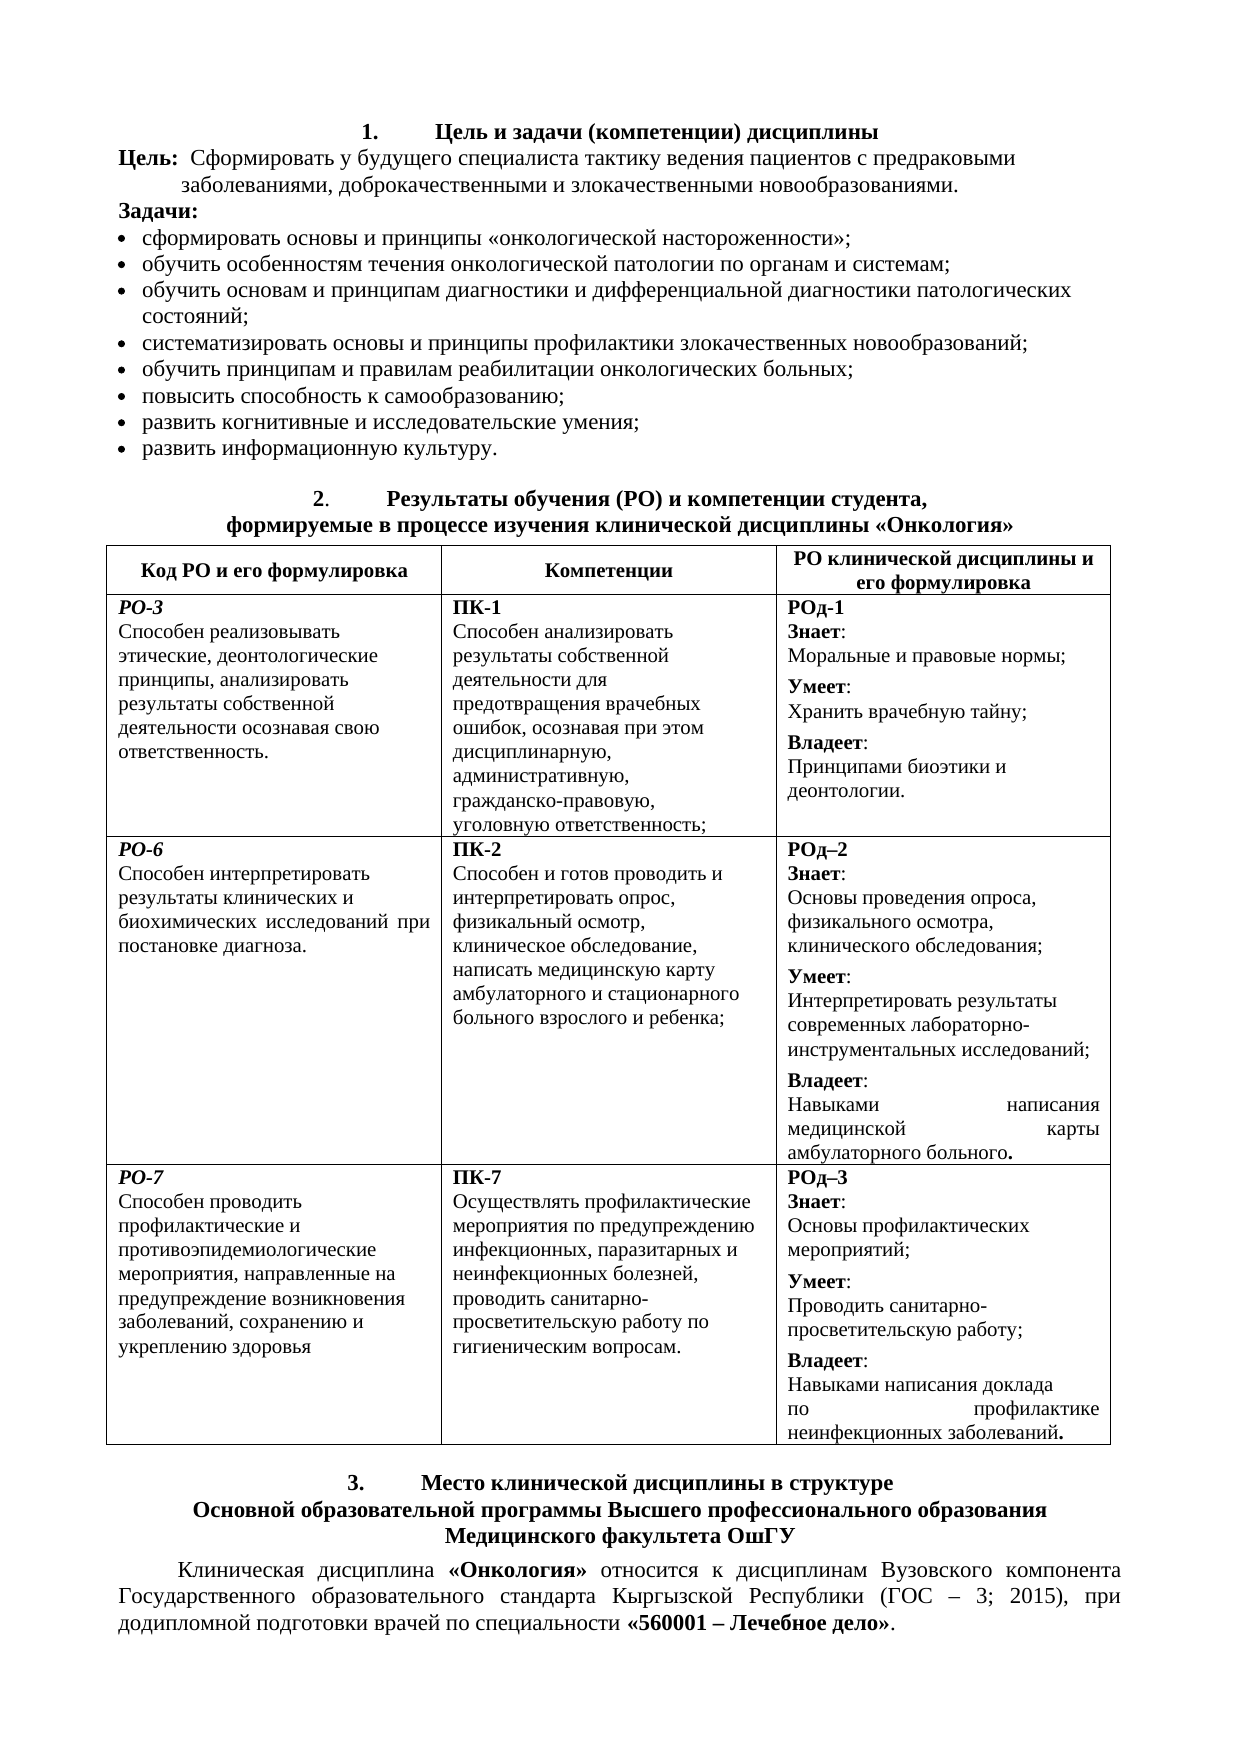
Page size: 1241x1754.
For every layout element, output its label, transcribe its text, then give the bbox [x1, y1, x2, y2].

text формируемые в процессе изучения клинической дисциплины «Онкология» [118, 511, 1122, 537]
list повысить способность к самообразованию; [118, 382, 1122, 408]
table_cell РО-6 Способен интерпретировать результаты клинических и биохимических исследований при постановке диагноза. [107, 837, 441, 1164]
text 1. Цель и задачи (компетенции) дисциплины [118, 118, 1122, 144]
text Задачи: [118, 197, 1122, 223]
list обучить основам и принципам диагностики и дифференциальной диагностики патологических [118, 276, 1122, 303]
list развить информационную культуру. [118, 434, 1122, 461]
list обучить принципам и правилам реабилитации онкологических больных; [118, 355, 1122, 382]
subtitle 3. Место клинической дисциплины в структуре [118, 1469, 1122, 1496]
text заболеваниями, доброкачественными и злокачественными новообразованиями. [118, 171, 1122, 197]
list развить когнитивные и исследовательские умения; [118, 408, 1122, 434]
table_cell РО-3 Способен реализовывать этические, деонтологические принципы, анализировать результаты собственной деятельности осознавая свою ответственность. [107, 595, 441, 836]
table_header Компетенции [442, 546, 776, 594]
list состояний; [142, 303, 1122, 329]
subtitle Медицинского факультета ОшГУ [118, 1522, 1122, 1548]
subtitle Основной образовательной программы Высшего профессионального образования [118, 1496, 1122, 1522]
table_cell РО-7 Способен проводить профилактические и противоэпидемиологические мероприятия, направленные на предупреждение возникновения заболеваний, сохранению и укреплению здоровья [107, 1165, 441, 1444]
table_header Код РО и его формулировка [107, 546, 441, 594]
text Клиническая дисциплина «Онкология» относится к дисциплинам Вузовского компонента Государственного образовательного стандарта Кыргызской Республики (ГОС – 3; 2015), при додипломной подготовки врачей по специальности «560001 – Лечебное дело». [118, 1556, 1122, 1635]
table_cell ПК-2 Способен и готов проводить и интерпретировать опрос, физикальный осмотр, клиническое обследование, написать медицинскую карту амбулаторного и стационарного больного взрослого и ребенка; [442, 837, 776, 1164]
list обучить особенностям течения онкологической патологии по органам и системам; [118, 250, 1122, 276]
text 2. Результаты обучения (РО) и компетенции студента, [118, 485, 1122, 511]
table_cell РОд–2 Знает: Основы проведения опроса, физикального осмотра, клинического обследования; Умеет: Интерпретировать результаты современных лабораторно- инструментальных исследований; Владеет: Навыками написания медицинской карты амбулаторного больного. [777, 837, 1110, 1164]
table_cell РОд–3 Знает: Основы профилактических мероприятий; Умеет: Проводить санитарно- просветительскую работу; Владеет: Навыками написания доклада по профилактике неинфекционных заболеваний. [777, 1165, 1110, 1444]
table_cell РОд-1 Знает: Моральные и правовые нормы; Умеет: Хранить врачебную тайну; Владеет: Принципами биоэтики и деонтологии. [777, 595, 1110, 836]
list сформировать основы и принципы «онкологической настороженности»; [118, 223, 1122, 250]
text Цель: Сформировать у будущего специалиста тактику ведения пациентов с предраковыми [118, 144, 1122, 171]
table_cell ПК-1 Способен анализировать результаты собственной деятельности для предотвращения врачебных ошибок, осознавая при этом дисциплинарную, административную, гражданско-правовую, уголовную ответственность; [442, 595, 776, 836]
list систематизировать основы и принципы профилактики злокачественных новообразований; [118, 329, 1122, 355]
table_header РО клинической дисциплины и его формулировка [777, 546, 1110, 594]
table_cell ПК-7 Осуществлять профилактические мероприятия по предупреждению инфекционных, паразитарных и неинфекционных болезней, проводить санитарно- просветительскую работу по гигиеническим вопросам. [442, 1165, 776, 1444]
